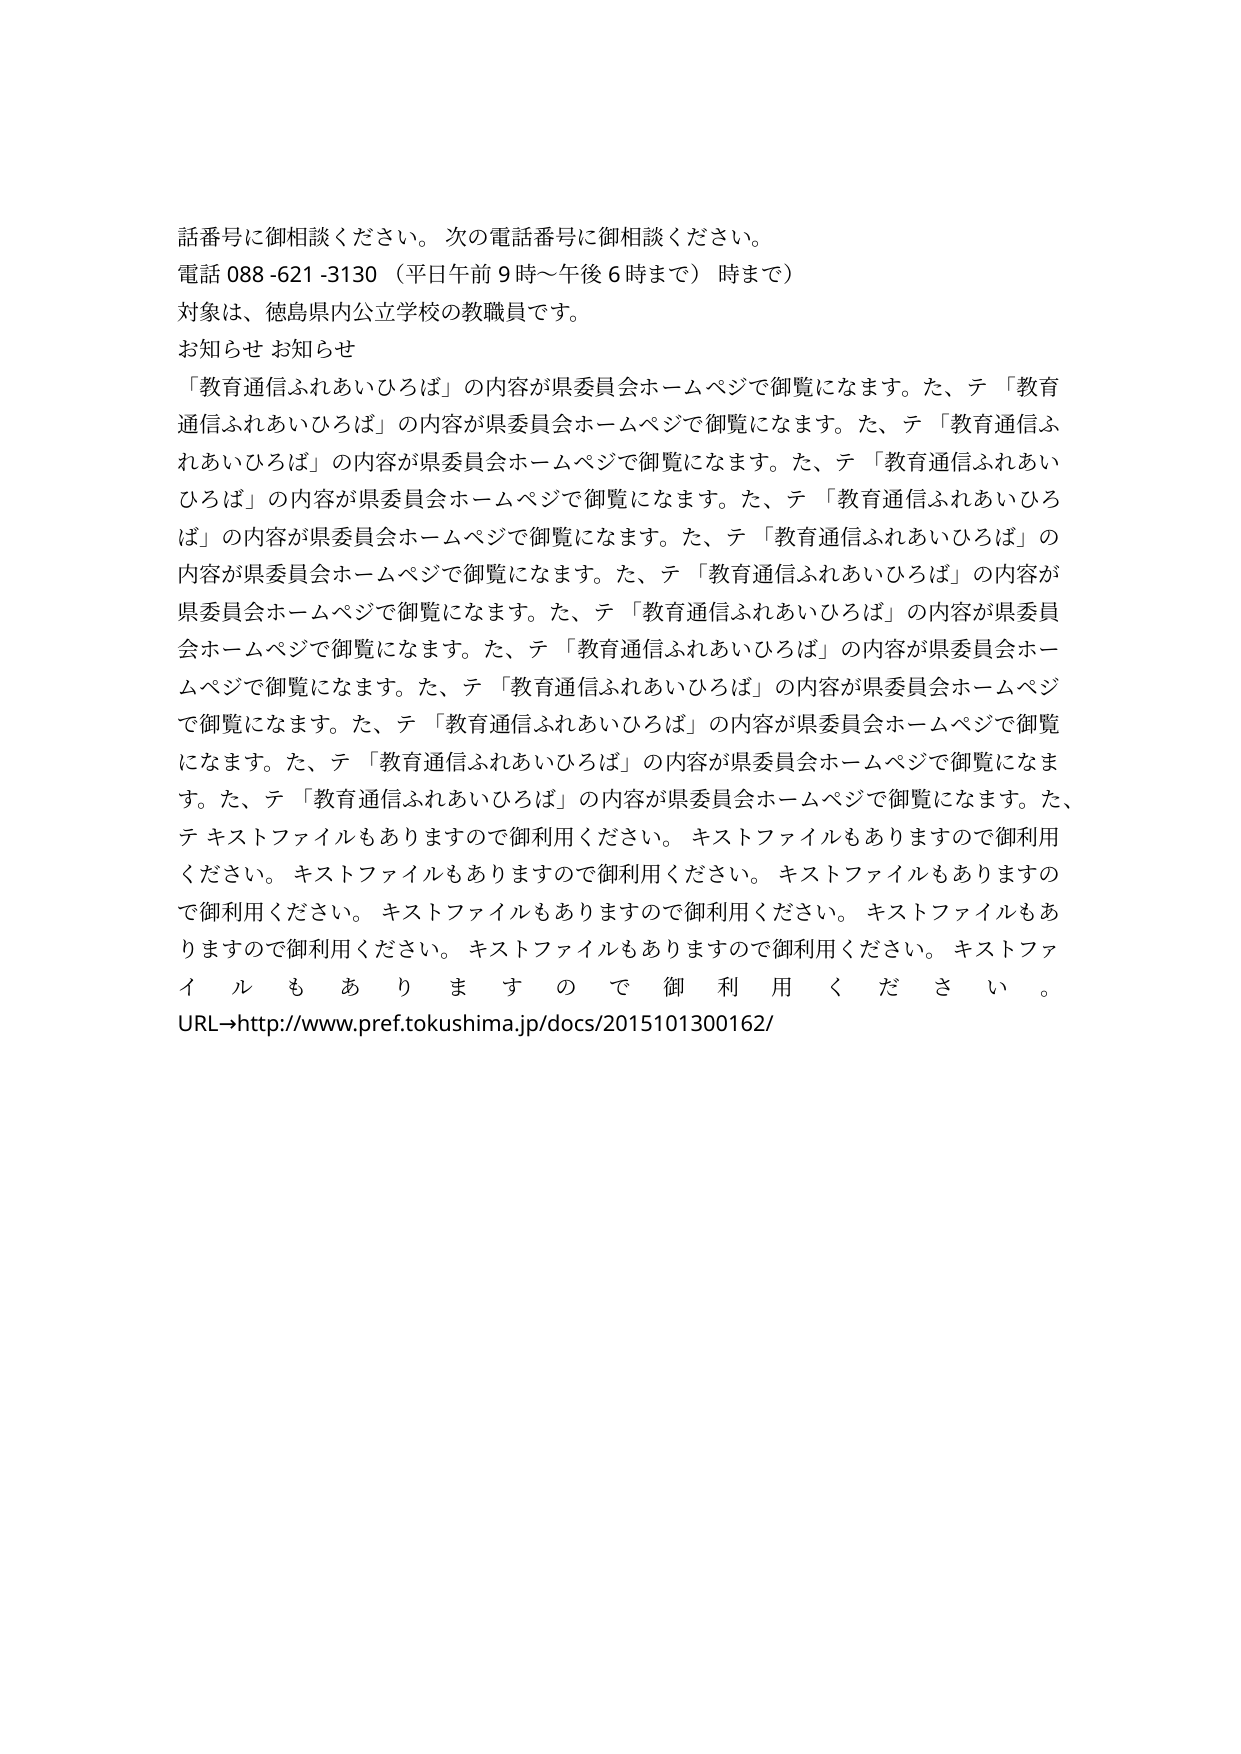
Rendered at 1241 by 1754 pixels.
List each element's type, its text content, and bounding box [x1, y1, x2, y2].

text 電話 088 -621 -3130 （平日午前 9時〜午後 6時まで） 時まで） [177, 254, 1063, 292]
text 「教育通信ふれあいひろば」の内容が県委員会ホームペジで御覧になます。た、テ 「教育通信ふれあいひろば」の内容が県委員会ホームペジで御覧になます。た、テ 「教育通信ふれあいひろば」の内容が県委員会ホームペジで御覧になます。た、テ 「教育通信ふれあいひろば」の内容が県委員会ホームペジで御覧になます。た、テ 「教育通信ふれあいひろば」の内容が県委員会ホームペジで御覧になます。た、テ 「教育通信ふれあいひろば」の内容が県委員会ホームペジで御覧になます。た、テ 「教育通信ふれあいひろば」の内容が県委員会ホームペジで御覧になます。た、テ 「教育通信ふれあいひろば」の内容が県委員会ホームペジで御覧になます。た、テ 「教育通信ふれあいひろば」の内容が県委員会ホームペジで御覧になます。た、テ 「教育通信ふれあいひろば」の内容が県委員会ホームペジで御覧になます。た、テ 「教育通信ふれあいひろば」の内容が県委員会ホームペジで御覧になます。た、テ 「教育通信ふれあいひろば」の内容が県委員会ホームペジで御覧になます。た、テ 「教育通信ふれあいひろば」の内容が県委員会ホームペジで御覧になます。た、テ キストファイルもありますので御利用ください。 キストファイルもありますので御利用ください。 キストファイルもありますので御利用ください。 キストファイルもありますので御利用ください。 キストファイルもありますので御利用ください。 キストファイルもありますので御利用ください。 キストファイルもありますので御利用ください。 キストファイルもありますので御利用ください。 URL→http://www.pref.tokushima.jp/docs/2015101300162/ [177, 367, 1063, 1042]
text お知らせ お知らせ [177, 329, 1063, 367]
text 対象は、徳島県内公立学校の教職員です。 [177, 292, 1063, 329]
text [177, 217, 1063, 254]
